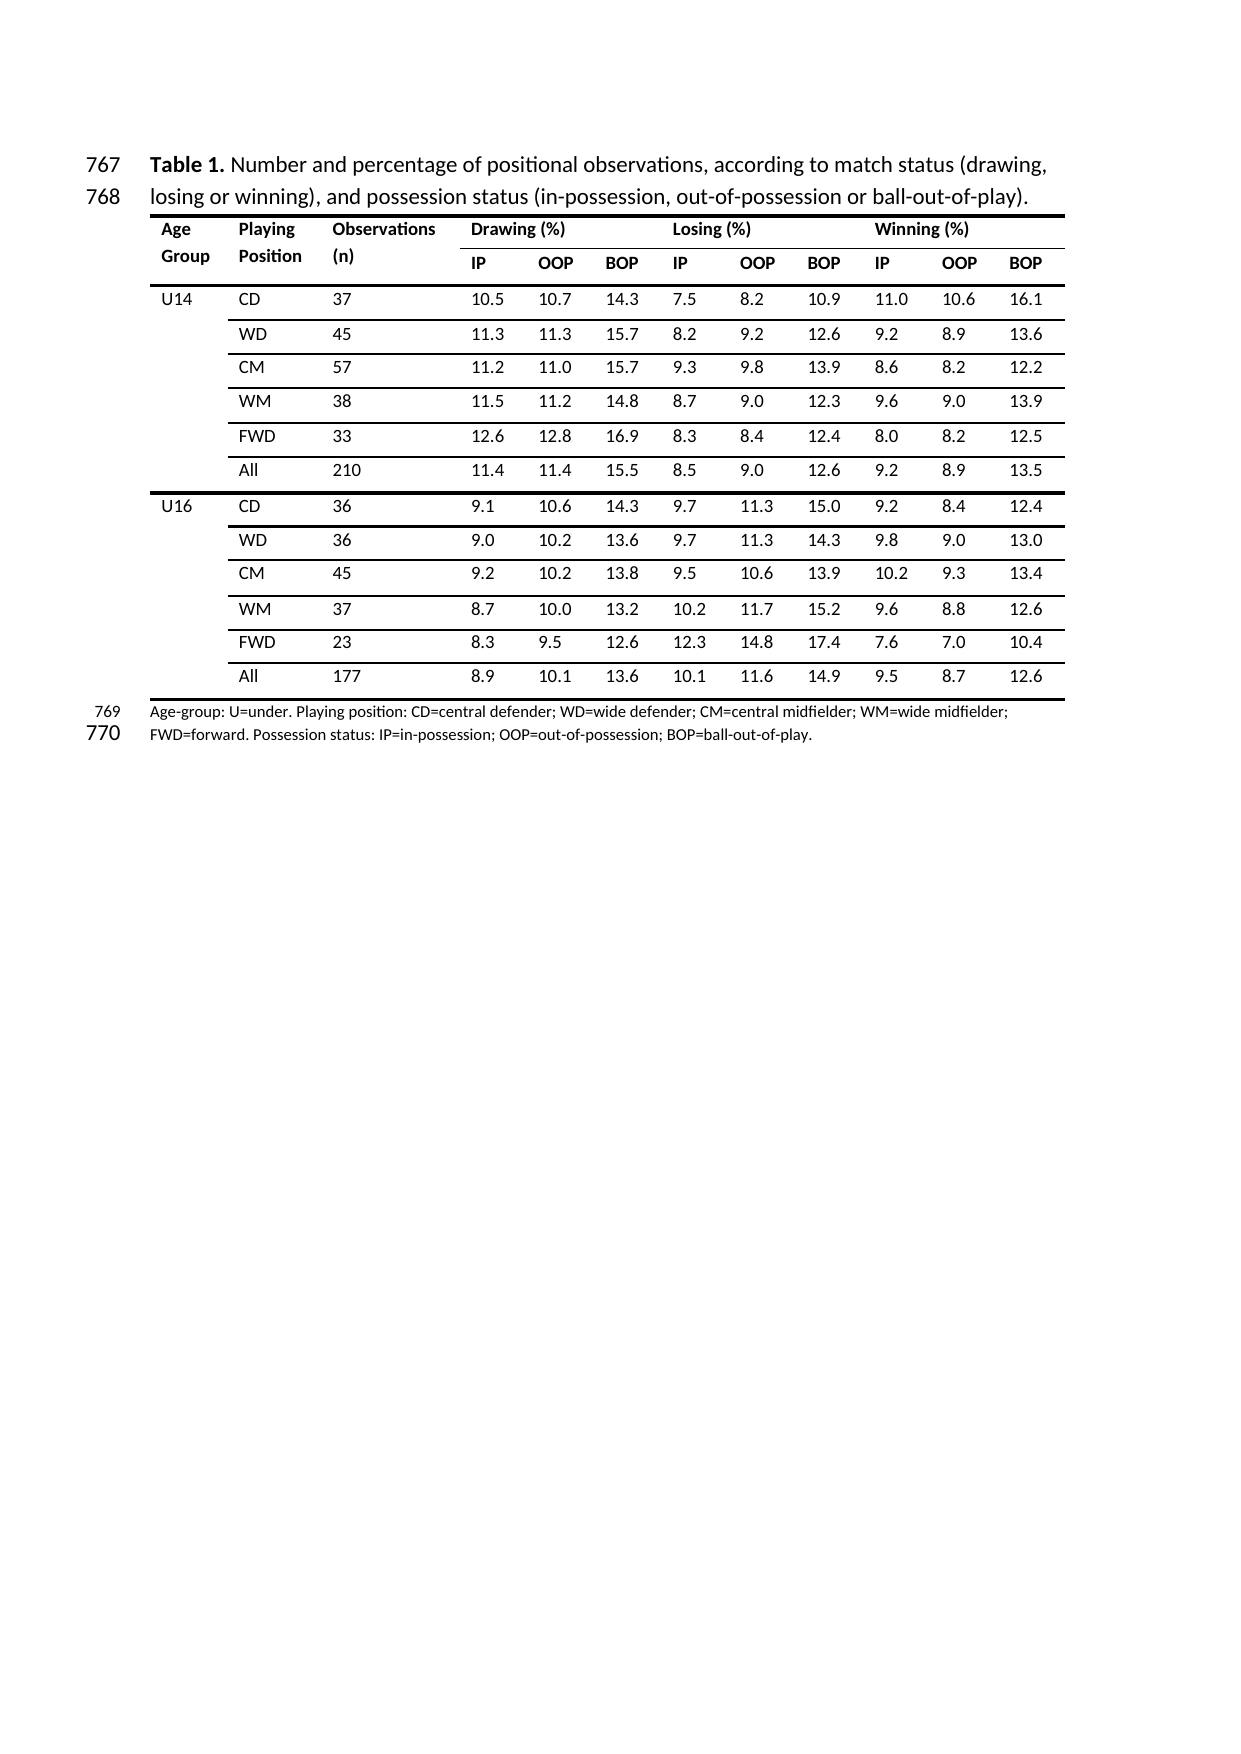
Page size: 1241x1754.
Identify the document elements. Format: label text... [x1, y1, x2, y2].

table_cell 9.7 [661, 528, 729, 559]
table_cell IP [460, 249, 527, 284]
table_cell 10.9 [796, 287, 863, 319]
table_cell 13.6 [594, 664, 661, 698]
table_cell 15.7 [594, 321, 661, 353]
table_header Winning (%) [863, 218, 1065, 248]
table_cell 9.6 [863, 597, 931, 628]
table_cell FWD [228, 424, 321, 456]
table_cell 36 [321, 528, 459, 559]
table_cell 10.2 [527, 561, 594, 594]
table_cell 38 [321, 389, 459, 422]
table_cell 14.9 [796, 664, 863, 698]
table_cell OOP [527, 249, 594, 284]
table_cell 8.2 [661, 321, 729, 353]
table_cell 9.8 [729, 355, 796, 387]
table_cell 9.6 [863, 389, 931, 422]
table_cell 9.2 [863, 458, 931, 491]
table_cell 11.5 [460, 389, 527, 422]
table_cell 8.3 [460, 631, 527, 662]
table_cell 9.5 [863, 664, 931, 698]
text Age-group: U=under. Playing position: CD=central defender; WD=wide defender; CM=central midfielder; WM=wide midfielder; FWD=forward. Possession status: IP=in-possession; OOP=out-of-possession; BOP=ball-out-of-play. [150, 701, 1090, 744]
table_cell All [228, 458, 321, 491]
table_cell FWD [228, 631, 321, 662]
table_cell 13.6 [998, 321, 1065, 353]
table_cell 12.2 [998, 355, 1065, 387]
table_cell 15.7 [594, 355, 661, 387]
table_cell 9.0 [931, 389, 998, 422]
table_cell 12.6 [998, 597, 1065, 628]
table_cell 10.0 [527, 597, 594, 628]
table_cell 17.4 [796, 631, 863, 662]
table_cell 9.3 [661, 355, 729, 387]
table_cell WD [228, 528, 321, 559]
table_cell 8.9 [931, 321, 998, 353]
table_cell 13.9 [796, 561, 863, 594]
table_header Drawing (%) [460, 218, 661, 248]
table_cell 13.9 [998, 389, 1065, 422]
table_cell U16 [150, 495, 227, 698]
table_cell 8.2 [931, 424, 998, 456]
table_cell 210 [321, 458, 459, 491]
table_cell 13.2 [594, 597, 661, 628]
table_cell BOP [796, 249, 863, 284]
table_cell 11.6 [729, 664, 796, 698]
table_cell 9.5 [661, 561, 729, 594]
table_cell 12.4 [998, 495, 1065, 525]
table_cell BOP [998, 249, 1065, 284]
table_cell 11.0 [863, 287, 931, 319]
table_cell 9.2 [863, 495, 931, 525]
table_cell 45 [321, 561, 459, 594]
table_cell 37 [321, 287, 459, 319]
table_cell 9.7 [661, 495, 729, 525]
table_cell 7.6 [863, 631, 931, 662]
table_cell 11.3 [460, 321, 527, 353]
table_cell 9.0 [729, 389, 796, 422]
table_cell 9.2 [863, 321, 931, 353]
table_header Losing (%) [661, 218, 863, 248]
table_cell 10.6 [729, 561, 796, 594]
table_cell 11.2 [460, 355, 527, 387]
table_cell 10.4 [998, 631, 1065, 662]
table_cell CM [228, 355, 321, 387]
table_header Age Group [150, 218, 227, 284]
table_cell 8.9 [460, 664, 527, 698]
table_cell 12.6 [594, 631, 661, 662]
table_cell 8.3 [661, 424, 729, 456]
table_cell 11.2 [527, 389, 594, 422]
table_cell 12.6 [460, 424, 527, 456]
table_cell 14.8 [729, 631, 796, 662]
table_cell 33 [321, 424, 459, 456]
table_cell CD [228, 287, 321, 319]
table_header Observations (n) [321, 218, 459, 284]
table_cell 11.0 [527, 355, 594, 387]
table_cell 10.6 [527, 495, 594, 525]
table_cell WM [228, 389, 321, 422]
table_cell 9.1 [460, 495, 527, 525]
table_cell IP [661, 249, 729, 284]
text Table 1. Number and percentage of positional observations, according to match status (drawing, losing or winning), and possession status (in-possession, out-of-possession or ball-out-of-play). [150, 150, 1090, 210]
table_cell All [228, 664, 321, 698]
table_cell 8.2 [729, 287, 796, 319]
table_cell 9.0 [931, 528, 998, 559]
table_cell 36 [321, 495, 459, 525]
table_cell 12.6 [796, 458, 863, 491]
table_cell 13.9 [796, 355, 863, 387]
table_cell 10.2 [527, 528, 594, 559]
table_cell 15.2 [796, 597, 863, 628]
table_cell 8.6 [863, 355, 931, 387]
table_cell 57 [321, 355, 459, 387]
table_cell 7.5 [661, 287, 729, 319]
table_cell 12.5 [998, 424, 1065, 456]
table_cell 8.7 [931, 664, 998, 698]
table_cell 16.1 [998, 287, 1065, 319]
table_cell 37 [321, 597, 459, 628]
table_cell 14.3 [796, 528, 863, 559]
table_cell 13.5 [998, 458, 1065, 491]
table_cell 15.5 [594, 458, 661, 491]
table_cell 8.5 [661, 458, 729, 491]
table_cell CD [228, 495, 321, 525]
table_cell CM [228, 561, 321, 594]
table_cell 14.8 [594, 389, 661, 422]
table_cell 12.3 [661, 631, 729, 662]
table_cell 9.8 [863, 528, 931, 559]
table_cell BOP [594, 249, 661, 284]
table_header Playing Position [228, 218, 321, 284]
table_cell OOP [931, 249, 998, 284]
table_cell OOP [729, 249, 796, 284]
table_cell 9.3 [931, 561, 998, 594]
table_cell 23 [321, 631, 459, 662]
table_cell 10.2 [863, 561, 931, 594]
table_cell 11.3 [729, 495, 796, 525]
table_cell 45 [321, 321, 459, 353]
table_cell 13.6 [594, 528, 661, 559]
table_cell 8.9 [931, 458, 998, 491]
table_cell 12.3 [796, 389, 863, 422]
table_cell IP [863, 249, 931, 284]
table_cell 12.8 [527, 424, 594, 456]
table_cell 177 [321, 664, 459, 698]
table_cell 13.0 [998, 528, 1065, 559]
table_cell 11.4 [460, 458, 527, 491]
table_cell WM [228, 597, 321, 628]
table_cell 14.3 [594, 287, 661, 319]
table_cell 15.0 [796, 495, 863, 525]
table_cell 10.1 [527, 664, 594, 698]
table_cell 10.7 [527, 287, 594, 319]
table_cell 8.4 [729, 424, 796, 456]
table_cell 8.7 [661, 389, 729, 422]
table_cell 8.0 [863, 424, 931, 456]
table_cell 10.5 [460, 287, 527, 319]
table_cell 8.8 [931, 597, 998, 628]
table_cell 9.2 [460, 561, 527, 594]
table_cell 16.9 [594, 424, 661, 456]
table_cell 11.3 [729, 528, 796, 559]
table_cell 11.7 [729, 597, 796, 628]
table_cell 11.4 [527, 458, 594, 491]
table_cell WD [228, 321, 321, 353]
table_cell 8.7 [460, 597, 527, 628]
table_cell 9.0 [729, 458, 796, 491]
table_cell 11.3 [527, 321, 594, 353]
table_cell 12.4 [796, 424, 863, 456]
table_cell 9.0 [460, 528, 527, 559]
table_cell 10.2 [661, 597, 729, 628]
table_cell 7.0 [931, 631, 998, 662]
table_cell U14 [150, 287, 227, 491]
table_cell 8.2 [931, 355, 998, 387]
table_cell 8.4 [931, 495, 998, 525]
table_cell 13.4 [998, 561, 1065, 594]
table_cell 10.6 [931, 287, 998, 319]
table_cell 9.5 [527, 631, 594, 662]
table_cell 10.1 [661, 664, 729, 698]
table_cell 12.6 [796, 321, 863, 353]
table_cell 14.3 [594, 495, 661, 525]
table_cell 13.8 [594, 561, 661, 594]
table_cell 12.6 [998, 664, 1065, 698]
table_cell 9.2 [729, 321, 796, 353]
